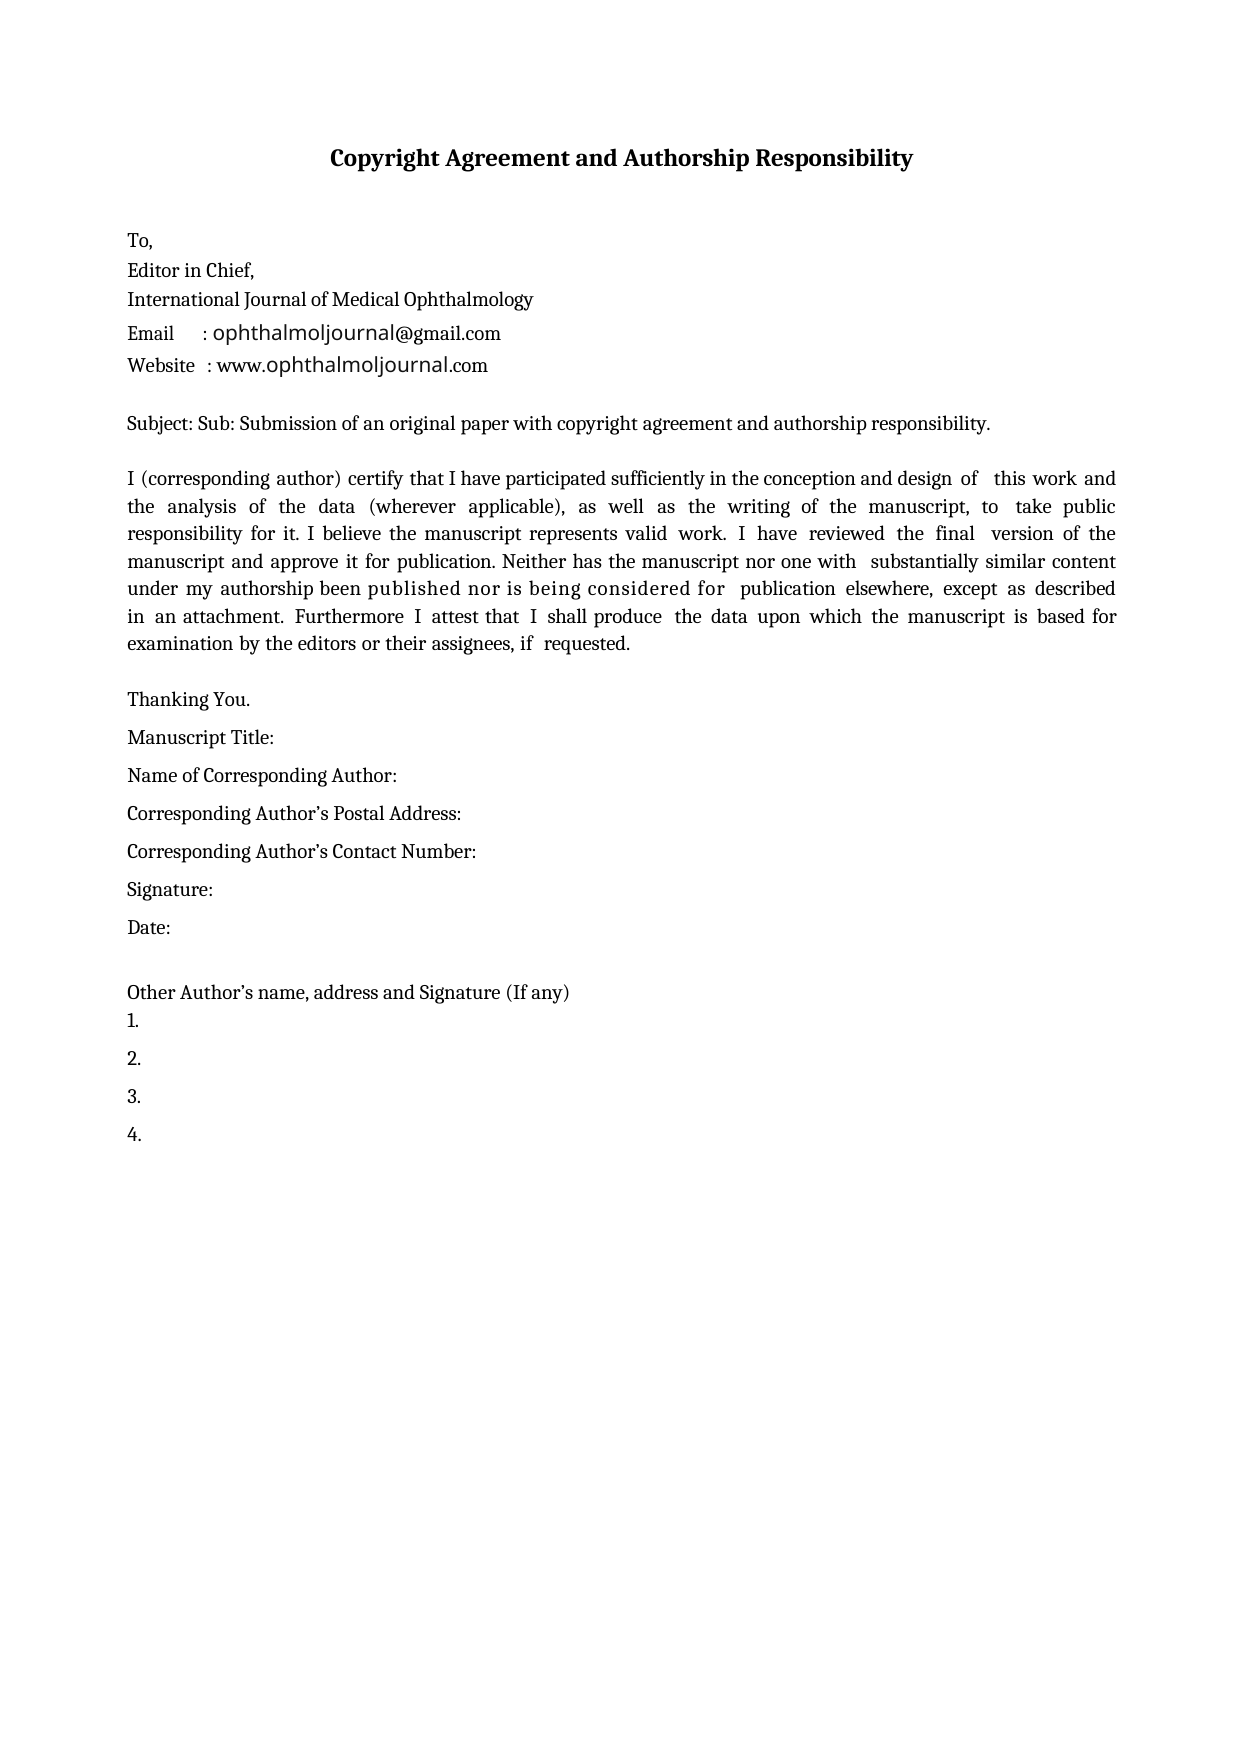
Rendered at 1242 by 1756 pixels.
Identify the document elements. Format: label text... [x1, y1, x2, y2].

text Thanking You. [127, 688, 1117, 712]
text 4. [127, 1122, 1117, 1146]
text Name of Corresponding Author: [127, 764, 1117, 788]
text Date: [127, 916, 1117, 939]
text 2. [127, 1046, 1117, 1070]
text Website : www.ophthalmoljournal.com [448, 350, 1117, 379]
text Copyright Agreement and Authorship Responsibility [127, 144, 1117, 172]
text Manuscript Title: [127, 726, 1117, 750]
text Signature: [127, 878, 1117, 902]
text Subject: Sub: Submission of an original paper with copyright agreement and authorship responsibility. [127, 411, 1117, 435]
text 1. [127, 1008, 1117, 1032]
text To, [127, 228, 1117, 252]
text Website : www.ophthalmoljournal.com [127, 350, 266, 379]
text Corresponding Author’s Postal Address: [127, 802, 1117, 826]
text Other Author’s name, address and Signature (If any) [127, 981, 1117, 1005]
text 3. [127, 1084, 1117, 1108]
text International Journal of Medical Ophthalmology [127, 288, 1117, 312]
text Email : ophthalmoljournal@gmail.com [395, 318, 1117, 346]
text I (corresponding author) certify that I have participated sufficiently in the conception and design of this work and the analysis of the data (wherever applicable), as well as the writing of the manuscript, to take public responsibility for it. I believe the manuscript represents valid work. I have reviewed the final version of the manuscript and approve it for publication. Neither has the manuscript nor one with substantially similar content under my authorship been published nor is being considered for publication elsewhere, except as described in an attachment. Furthermore I attest that I shall produce the data upon which the manuscript is based for examination by the editors or their assignees, if requested. [127, 467, 1117, 656]
text Corresponding Author’s Contact Number: [127, 840, 1117, 864]
text Editor in Chief, [127, 258, 1117, 282]
text Email : ophthalmoljournal@gmail.com [127, 318, 212, 346]
